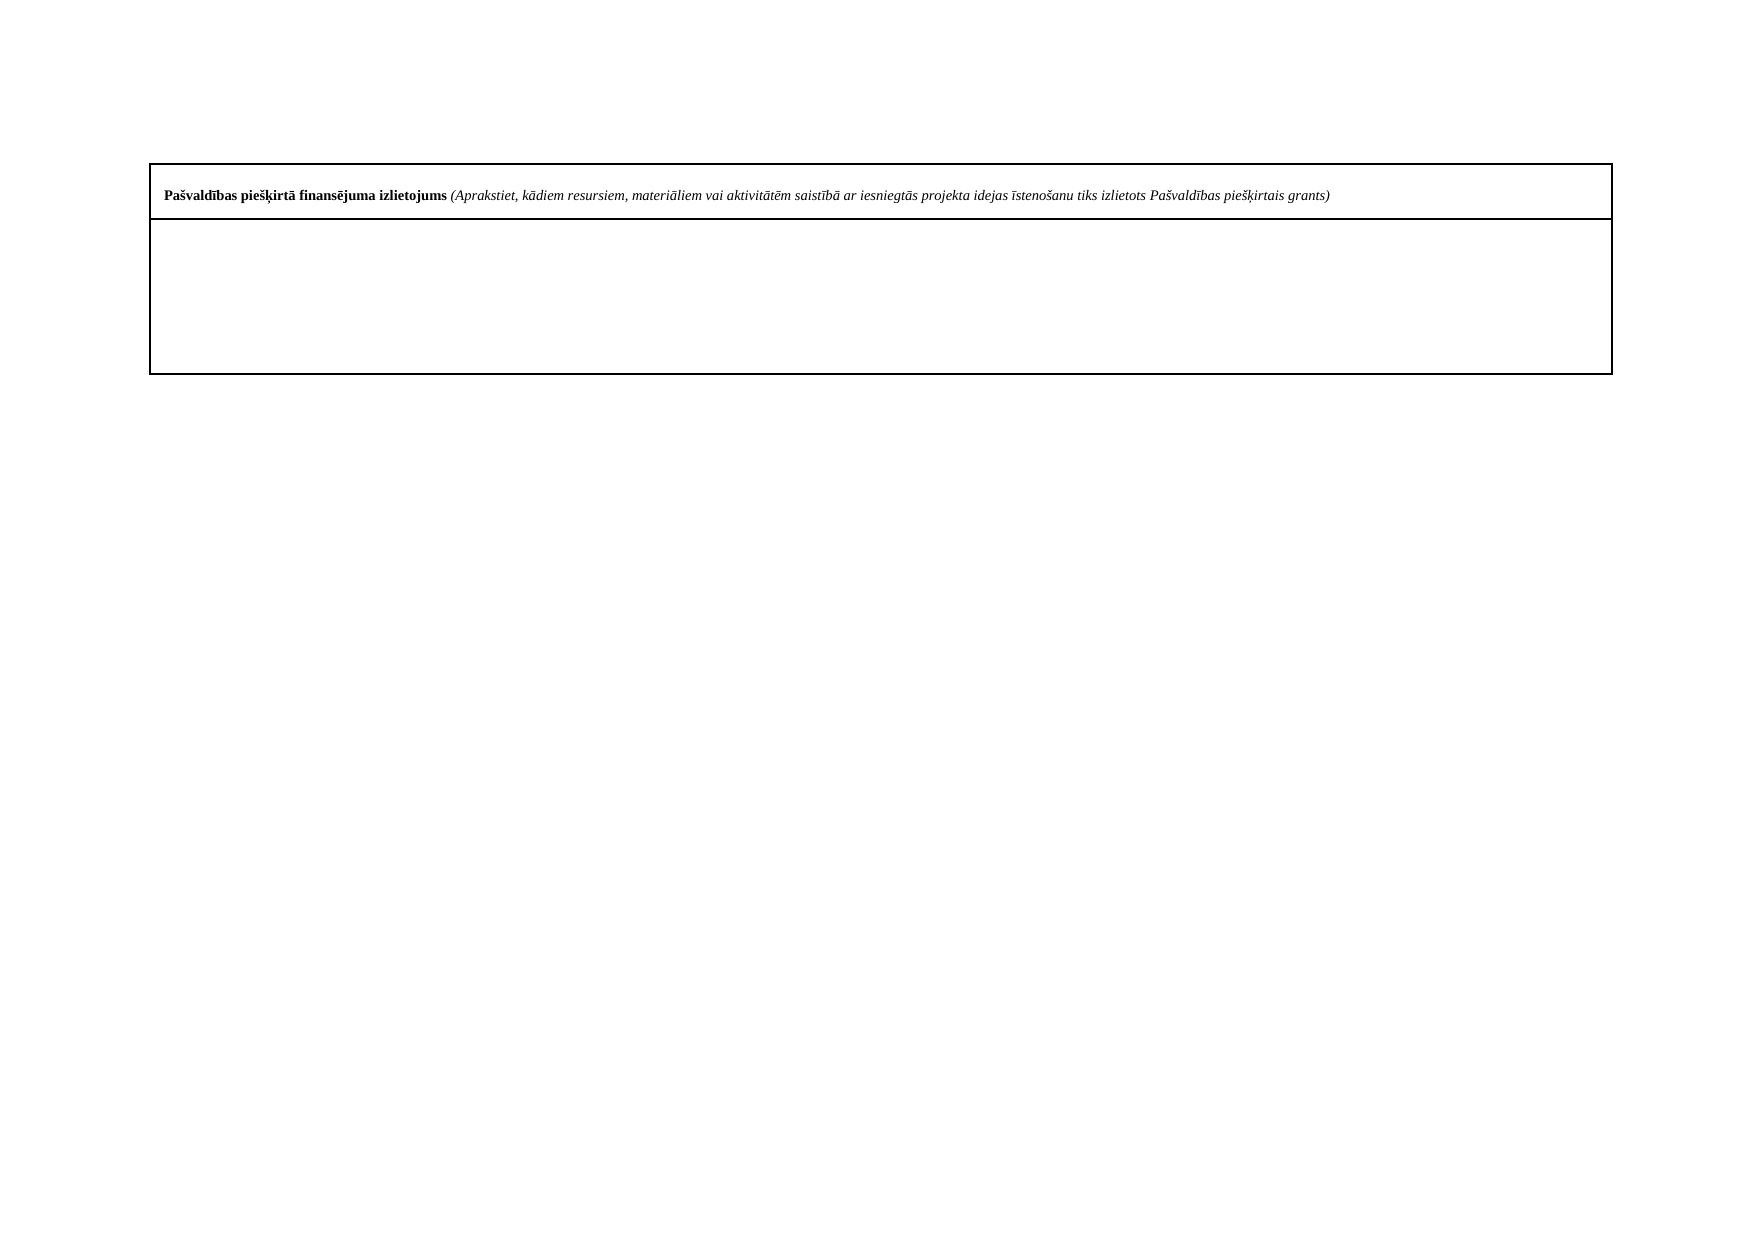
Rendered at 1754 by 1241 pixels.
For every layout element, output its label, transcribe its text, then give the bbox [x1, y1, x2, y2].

table_header Pašvaldības piešķirtā finansējuma izlietojums (Aprakstiet, kādiem resursiem, materiāliem vai aktivitātēm saistībā ar iesniegtās projekta idejas īstenošanu tiks izlietots Pašvaldības piešķirtais grants) [151, 165, 1611, 218]
table_cell [151, 220, 1611, 373]
